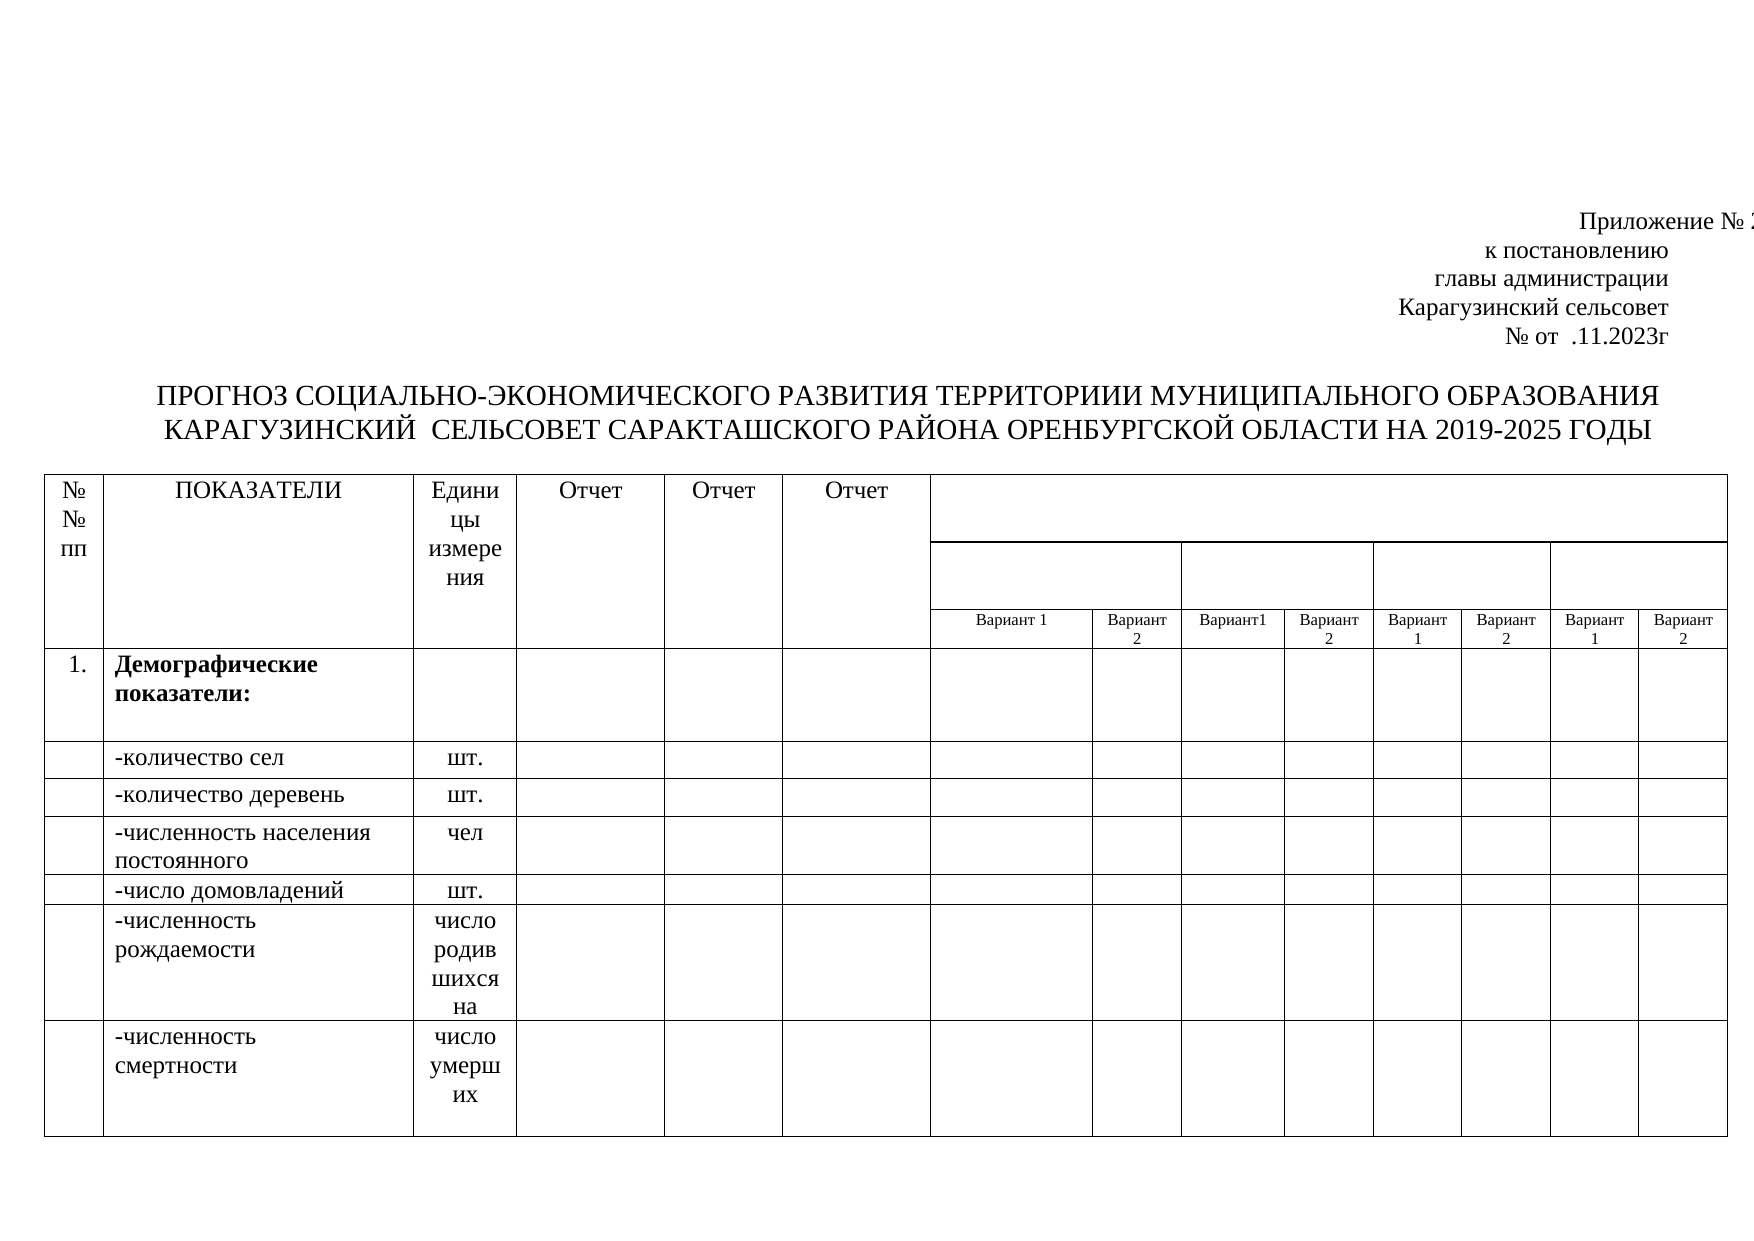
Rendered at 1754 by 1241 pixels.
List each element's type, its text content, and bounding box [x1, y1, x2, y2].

table_cell [783, 779, 930, 816]
table_cell [1093, 1021, 1181, 1136]
table_cell [1093, 779, 1181, 816]
table_cell [665, 742, 782, 778]
table_cell [1462, 649, 1550, 741]
table_header [931, 475, 1727, 541]
table_cell [45, 779, 103, 816]
table_cell [1551, 905, 1638, 1020]
table_cell [1285, 779, 1373, 816]
table_cell [1374, 649, 1461, 741]
table_cell [1462, 1021, 1550, 1136]
table_cell -количество деревень [104, 779, 413, 816]
table_cell [1639, 875, 1727, 904]
table_cell [517, 905, 664, 1020]
table_cell [1551, 742, 1638, 778]
table_cell -число домовладений [104, 875, 413, 904]
table_cell [1551, 875, 1638, 904]
table_cell [414, 649, 516, 741]
table_cell [1093, 817, 1181, 874]
table_header Отчет [665, 475, 782, 648]
table_cell [1182, 742, 1284, 778]
table_cell [1285, 875, 1373, 904]
table_cell [1182, 817, 1284, 874]
table_cell [931, 779, 1092, 816]
table_cell [931, 905, 1092, 1020]
text № от .11.2023г [1328, 321, 1668, 350]
table_cell [1551, 649, 1638, 741]
table_cell [1182, 875, 1284, 904]
table_cell [45, 905, 103, 1020]
table_cell [1462, 905, 1550, 1020]
table_cell [1551, 779, 1638, 816]
table_cell [665, 779, 782, 816]
table_header Отчет [783, 475, 930, 648]
table_cell [665, 649, 782, 741]
table_cell -количество сел [104, 742, 413, 778]
table_cell Вариант2 [1462, 610, 1550, 648]
table_cell [517, 649, 664, 741]
table_cell [1093, 742, 1181, 778]
table_cell [1462, 817, 1550, 874]
table_header ПОКАЗАТЕЛИ [104, 475, 413, 648]
table_cell [665, 905, 782, 1020]
table_cell [931, 1021, 1092, 1136]
text Карагузинский сельсовет [1254, 292, 1668, 321]
table_cell Вариант2 [1639, 610, 1727, 648]
table_cell [1374, 905, 1461, 1020]
table_cell [517, 1021, 664, 1136]
table_cell [783, 649, 930, 741]
table_cell Вариант2 [1093, 610, 1181, 648]
table_cell [783, 742, 930, 778]
text к постановлению [148, 235, 1668, 263]
table_cell [1182, 779, 1284, 816]
table_cell [1374, 543, 1550, 609]
table_cell [1462, 742, 1550, 778]
table_cell 1. [45, 649, 103, 741]
table_cell [783, 817, 930, 874]
table_cell [1285, 905, 1373, 1020]
table_cell [1462, 779, 1550, 816]
table_cell [931, 817, 1092, 874]
table_cell [783, 875, 930, 904]
table_cell [1093, 649, 1181, 741]
text главы администрации [1254, 263, 1668, 292]
table_cell [665, 875, 782, 904]
table_cell [1374, 742, 1461, 778]
table_cell [517, 779, 664, 816]
table_cell чел [414, 817, 516, 874]
table_cell [1551, 1021, 1638, 1136]
text ПРОГНОЗ СОЦИАЛЬНО-ЭКОНОМИЧЕСКОГО РАЗВИТИЯ ТЕРРИТОРИИИ МУНИЦИПАЛЬНОГО ОБРАЗОВАНИЯ КАРАГУЗИНСКИЙ СЕЛЬСОВЕТ САРАКТАШСКОГО РАЙОНА ОРЕНБУРГСКОЙ ОБЛАСТИ НА 2019-2025 ГОДЫ [148, 378, 1668, 446]
table_cell [1285, 817, 1373, 874]
table_cell шт. [414, 875, 516, 904]
table_cell [1639, 817, 1727, 874]
table_cell [1093, 875, 1181, 904]
table_cell [665, 817, 782, 874]
table_cell [1639, 649, 1727, 741]
table_cell Вариант2 [1285, 610, 1373, 648]
text Приложение № 2 [1328, 177, 1754, 235]
table_cell [931, 742, 1092, 778]
table_cell -численность рождаемости [104, 905, 413, 1020]
table_cell [1374, 1021, 1461, 1136]
table_cell [517, 875, 664, 904]
table_cell Вариант 1 [931, 610, 1092, 648]
table_cell [1182, 543, 1373, 609]
table_cell [1639, 905, 1727, 1020]
table_header Отчет [517, 475, 664, 648]
table_cell [931, 875, 1092, 904]
table_cell [517, 817, 664, 874]
table_cell [1182, 905, 1284, 1020]
table_cell [45, 817, 103, 874]
table_cell [783, 905, 930, 1020]
table_cell [1551, 817, 1638, 874]
table_header Единицы измерения [414, 475, 516, 648]
table_cell Вариант1 [1551, 610, 1638, 648]
table_cell [1182, 1021, 1284, 1136]
table_cell [45, 1021, 103, 1136]
table_cell [665, 1021, 782, 1136]
table_cell [45, 742, 103, 778]
table_header №№ пп [45, 475, 103, 648]
table_cell шт. [414, 742, 516, 778]
table_cell шт. [414, 779, 516, 816]
table_cell [1182, 649, 1284, 741]
table_cell [1374, 779, 1461, 816]
table_cell [517, 742, 664, 778]
table_cell [783, 1021, 930, 1136]
table_cell [1285, 1021, 1373, 1136]
table_cell [1374, 817, 1461, 874]
table_cell Вариант1 [1182, 610, 1284, 648]
table_cell [45, 875, 103, 904]
table_cell Вариант1 [1374, 610, 1461, 648]
table_cell -численность смертности [104, 1021, 413, 1136]
table_cell [1093, 905, 1181, 1020]
table_cell [1285, 649, 1373, 741]
table_cell [1462, 875, 1550, 904]
table_cell [1639, 1021, 1727, 1136]
table_cell [1639, 742, 1727, 778]
table_cell число умерших [414, 1021, 516, 1136]
table_cell [931, 649, 1092, 741]
table_cell [931, 543, 1181, 609]
table_cell Демографические показатели: [104, 649, 413, 741]
table_cell [1639, 779, 1727, 816]
table_cell [1285, 742, 1373, 778]
table_cell число родившихся на [414, 905, 516, 1020]
table_cell [1551, 543, 1727, 609]
table_cell [1374, 875, 1461, 904]
table_cell -численность населения постоянного [104, 817, 413, 874]
